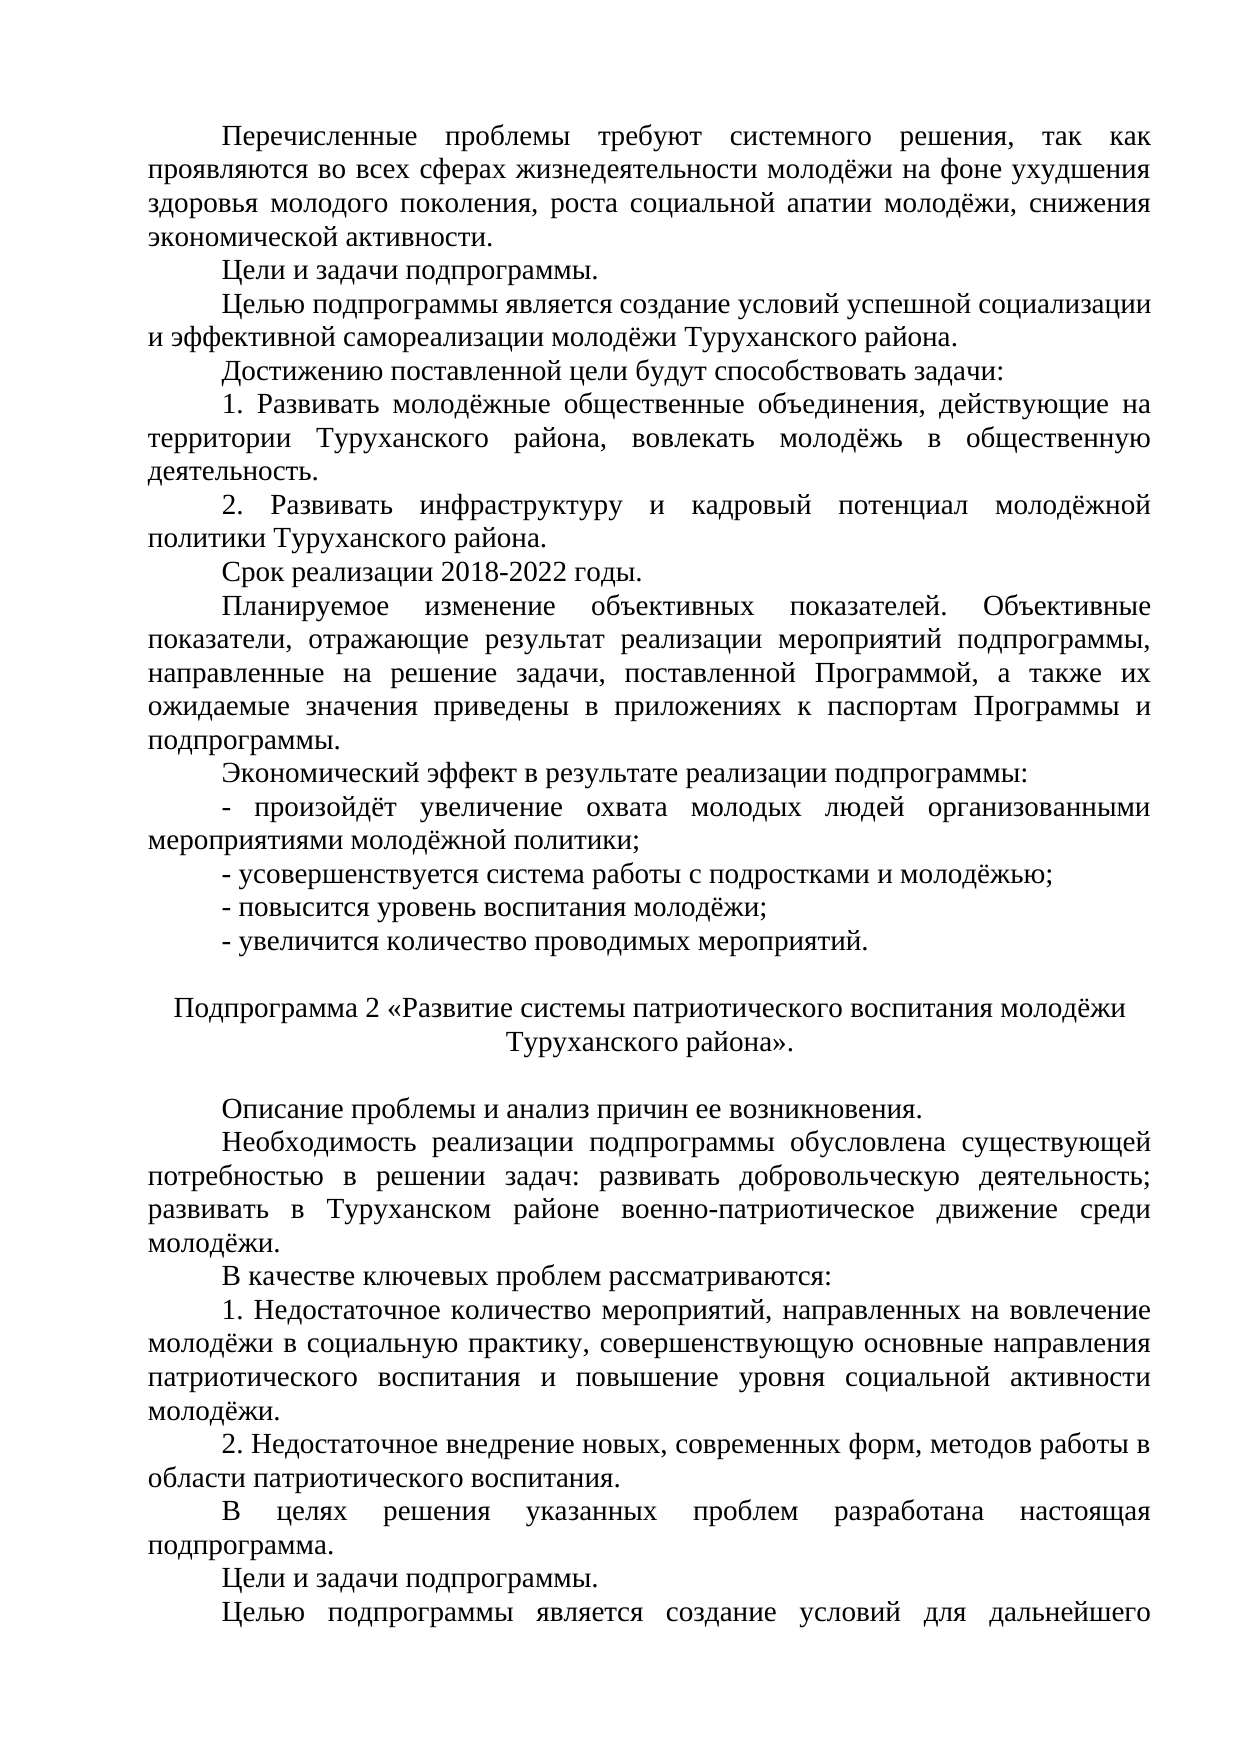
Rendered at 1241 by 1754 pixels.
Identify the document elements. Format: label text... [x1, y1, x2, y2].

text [148, 1594, 1152, 1627]
text Планируемое изменение объективных показателей. Объективные показатели, отражающие результат реализации мероприятий подпрограммы, направленные на решение задачи, поставленной Программой, а также их ожидаемые значения приведены в приложениях к паспортам Программы и подпрограммы. [148, 588, 1152, 755]
text 1. Недостаточное количество мероприятий, направленных на вовлечение молодёжи в социальную практику, совершенствующую основные направления патриотического воспитания и повышение уровня социальной активности молодёжи. [148, 1292, 1152, 1426]
text 2. Развивать инфраструктуру и кадровый потенциал молодёжной политики Туруханского района. [148, 487, 1152, 554]
text - повысится уровень воспитания молодёжи; [148, 889, 1152, 923]
text Достижению поставленной цели будут способствовать задачи: [148, 353, 1152, 386]
text Целью подпрограммы является создание условий успешной социализации и эффективной самореализации молодёжи Туруханского района. [148, 286, 1152, 353]
text Цели и задачи подпрограммы. [148, 1560, 1152, 1594]
text Подпрограмма 2 «Развитие системы патриотического воспитания молодёжи Туруханского района». [148, 990, 1152, 1057]
text Цели и задачи подпрограммы. [148, 252, 1152, 286]
text - произойдёт увеличение охвата молодых людей организованными мероприятиями молодёжной политики; [148, 789, 1152, 856]
text - усовершенствуется система работы с подростками и молодёжью; [148, 856, 1152, 889]
text Экономический эффект в результате реализации подпрограммы: [148, 755, 1152, 789]
text - увеличится количество проводимых мероприятий. [148, 923, 1152, 957]
text 1. Развивать молодёжные общественные объединения, действующие на территории Туруханского района, вовлекать молодёжь в общественную деятельность. [148, 386, 1152, 487]
text В качестве ключевых проблем рассматриваются: [148, 1258, 1152, 1292]
text Необходимость реализации подпрограммы обусловлена существующей потребностью в решении задач: развивать добровольческую деятельность; развивать в Туруханском районе военно-патриотическое движение среди молодёжи. [148, 1124, 1152, 1258]
list Срок реализации 2018-2022 годы. [148, 554, 1152, 588]
text 2. Недостаточное внедрение новых, современных форм, методов работы в области патриотического воспитания. [148, 1426, 1152, 1493]
text В целях решения указанных проблем разработана настоящая подпрограмма. [148, 1493, 1152, 1560]
text Перечисленные проблемы требуют системного решения, так как проявляются во всех сферах жизнедеятельности молодёжи на фоне ухудшения здоровья молодого поколения, роста социальной апатии молодёжи, снижения экономической активности. [148, 118, 1152, 252]
text Описание проблемы и анализ причин ее возникновения. [148, 1091, 1152, 1124]
